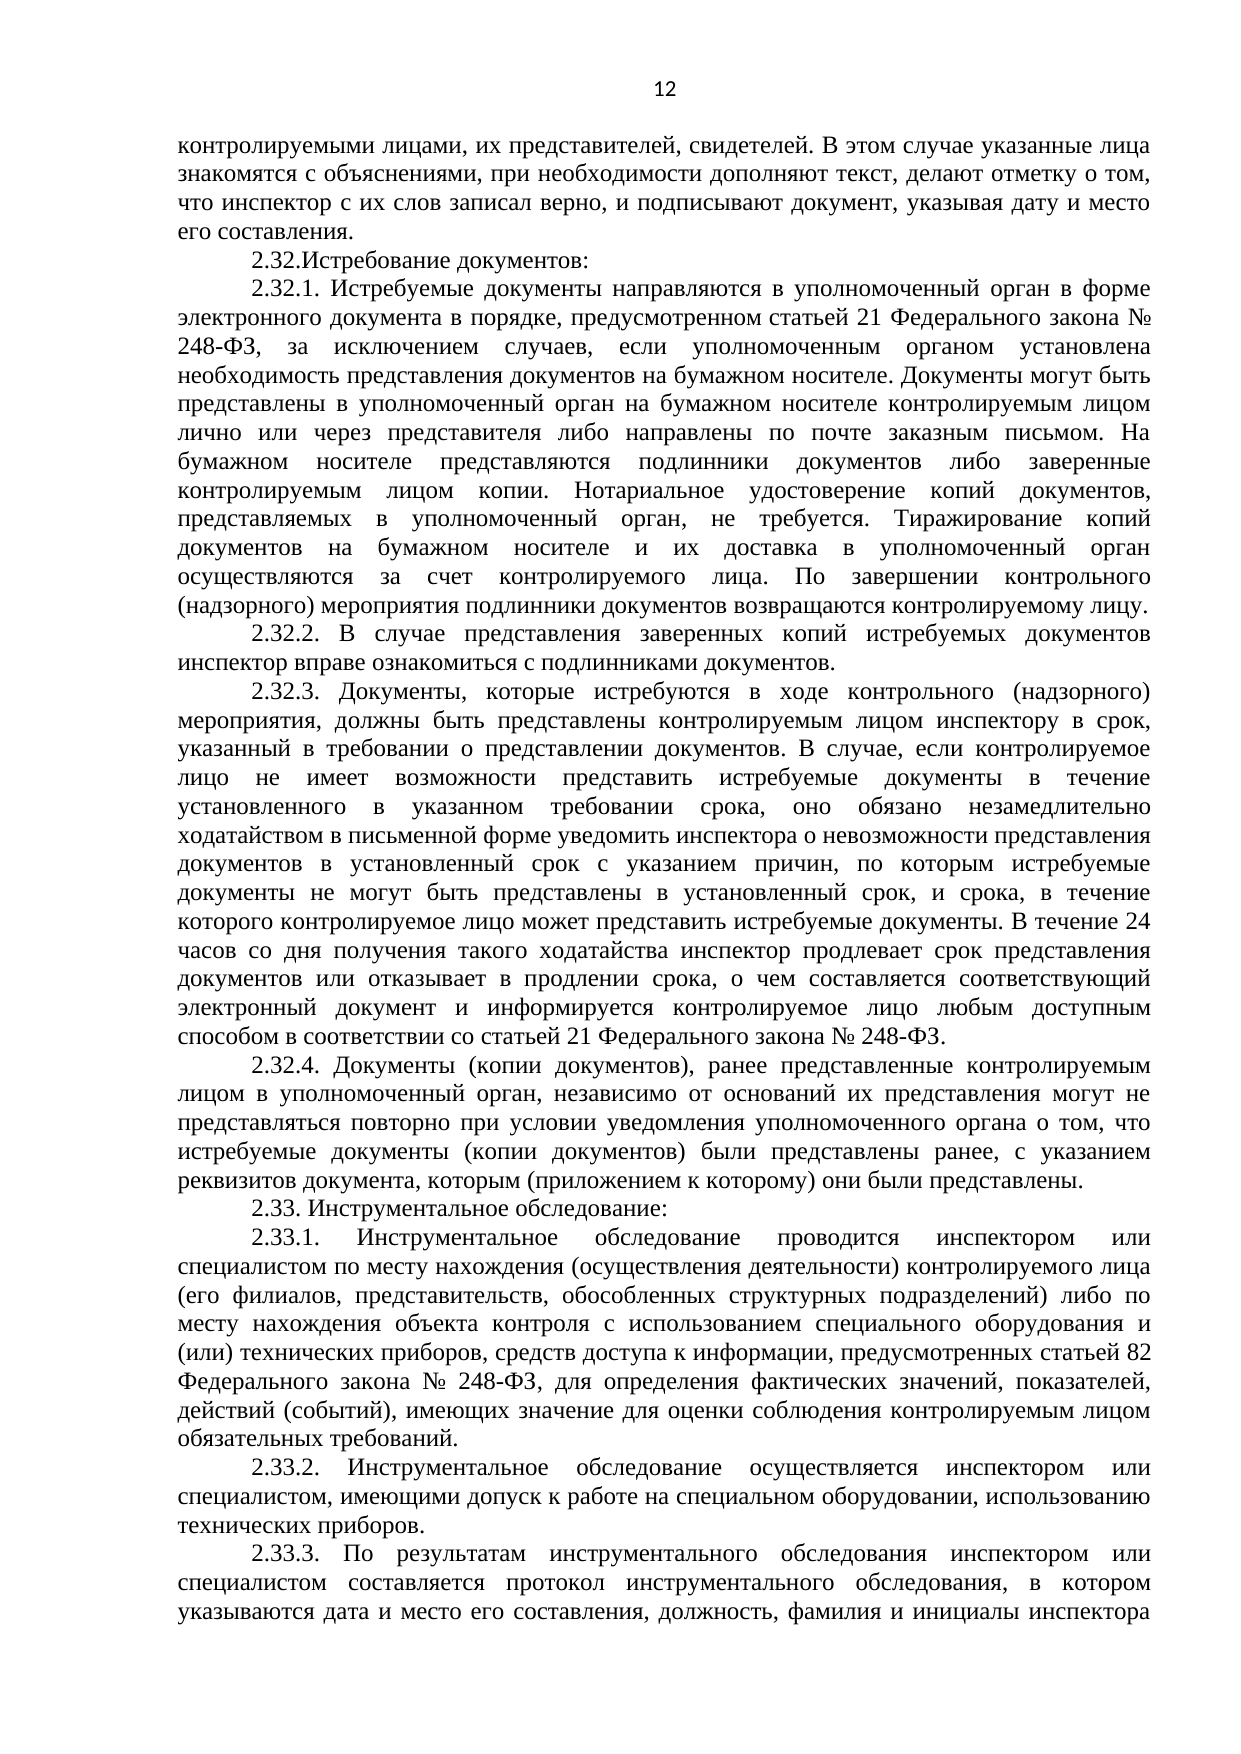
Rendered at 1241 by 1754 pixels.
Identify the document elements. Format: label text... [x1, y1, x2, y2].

text 2.33. Инструментальное обследование: [177, 1193, 1152, 1222]
text 2.32.1. Истребуемые документы направляются в уполномоченный орган в форме электронного документа в порядке, предусмотренном статьей 21 Федерального закона № 248-ФЗ, за исключением случаев, если уполномоченным органом установлена необходимость представления документов на бумажном носителе. Документы могут быть представлены в уполномоченный орган на бумажном носителе контролируемым лицом лично или через представителя либо направлены по почте заказным письмом. На бумажном носителе представляются подлинники документов либо заверенные контролируемым лицом копии. Нотариальное удостоверение копий документов, представляемых в уполномоченный орган, не требуется. Тиражирование копий документов на бумажном носителе и их доставка в уполномоченный орган осуществляются за счет контролируемого лица. По завершении контрольного (надзорного) мероприятия подлинники документов возвращаются контролируемому лицу. [177, 273, 1152, 618]
text 2.32.4. Документы (копии документов), ранее представленные контролируемым лицом в уполномоченный орган, независимо от оснований их представления могут не представляться повторно при условии уведомления уполномоченного органа о том, что истребуемые документы (копии документов) были представлены ранее, с указанием реквизитов документа, которым (приложением к которому) они были представлены. [177, 1050, 1152, 1193]
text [177, 1538, 1152, 1625]
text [177, 130, 1152, 245]
text 2.33.1. Инструментальное обследование проводится инспектором или специалистом по месту нахождения (осуществления деятельности) контролируемого лица (его филиалов, представительств, обособленных структурных подразделений) либо по месту нахождения объекта контроля с использованием специального оборудования и (или) технических приборов, средств доступа к информации, предусмотренных статьей 82 Федерального закона № 248-ФЗ, для определения фактических значений, показателей, действий (событий), имеющих значение для оценки соблюдения контролируемым лицом обязательных требований. [177, 1222, 1152, 1452]
text 2.32.Истребование документов: [177, 245, 1152, 273]
text 2.32.2. В случае представления заверенных копий истребуемых документов инспектор вправе ознакомиться с подлинниками документов. [177, 618, 1152, 676]
text 2.32.3. Документы, которые истребуются в ходе контрольного (надзорного) мероприятия, должны быть представлены контролируемым лицом инспектору в срок, указанный в требовании о представлении документов. В случае, если контролируемое лицо не имеет возможности представить истребуемые документы в течение установленного в указанном требовании срока, оно обязано незамедлительно ходатайством в письменной форме уведомить инспектора о невозможности представления документов в установленный срок с указанием причин, по которым истребуемые документы не могут быть представлены в установленный срок, и срока, в течение которого контролируемое лицо может представить истребуемые документы. В течение 24 часов со дня получения такого ходатайства инспектор продлевает срок представления документов или отказывает в продлении срока, о чем составляется соответствующий электронный документ и информируется контролируемое лицо любым доступным способом в соответствии со статьей 21 Федерального закона № 248-ФЗ. [177, 676, 1152, 1050]
text 2.33.2. Инструментальное обследование осуществляется инспектором или специалистом, имеющими допуск к работе на специальном оборудовании, использованию технических приборов. [177, 1452, 1152, 1538]
